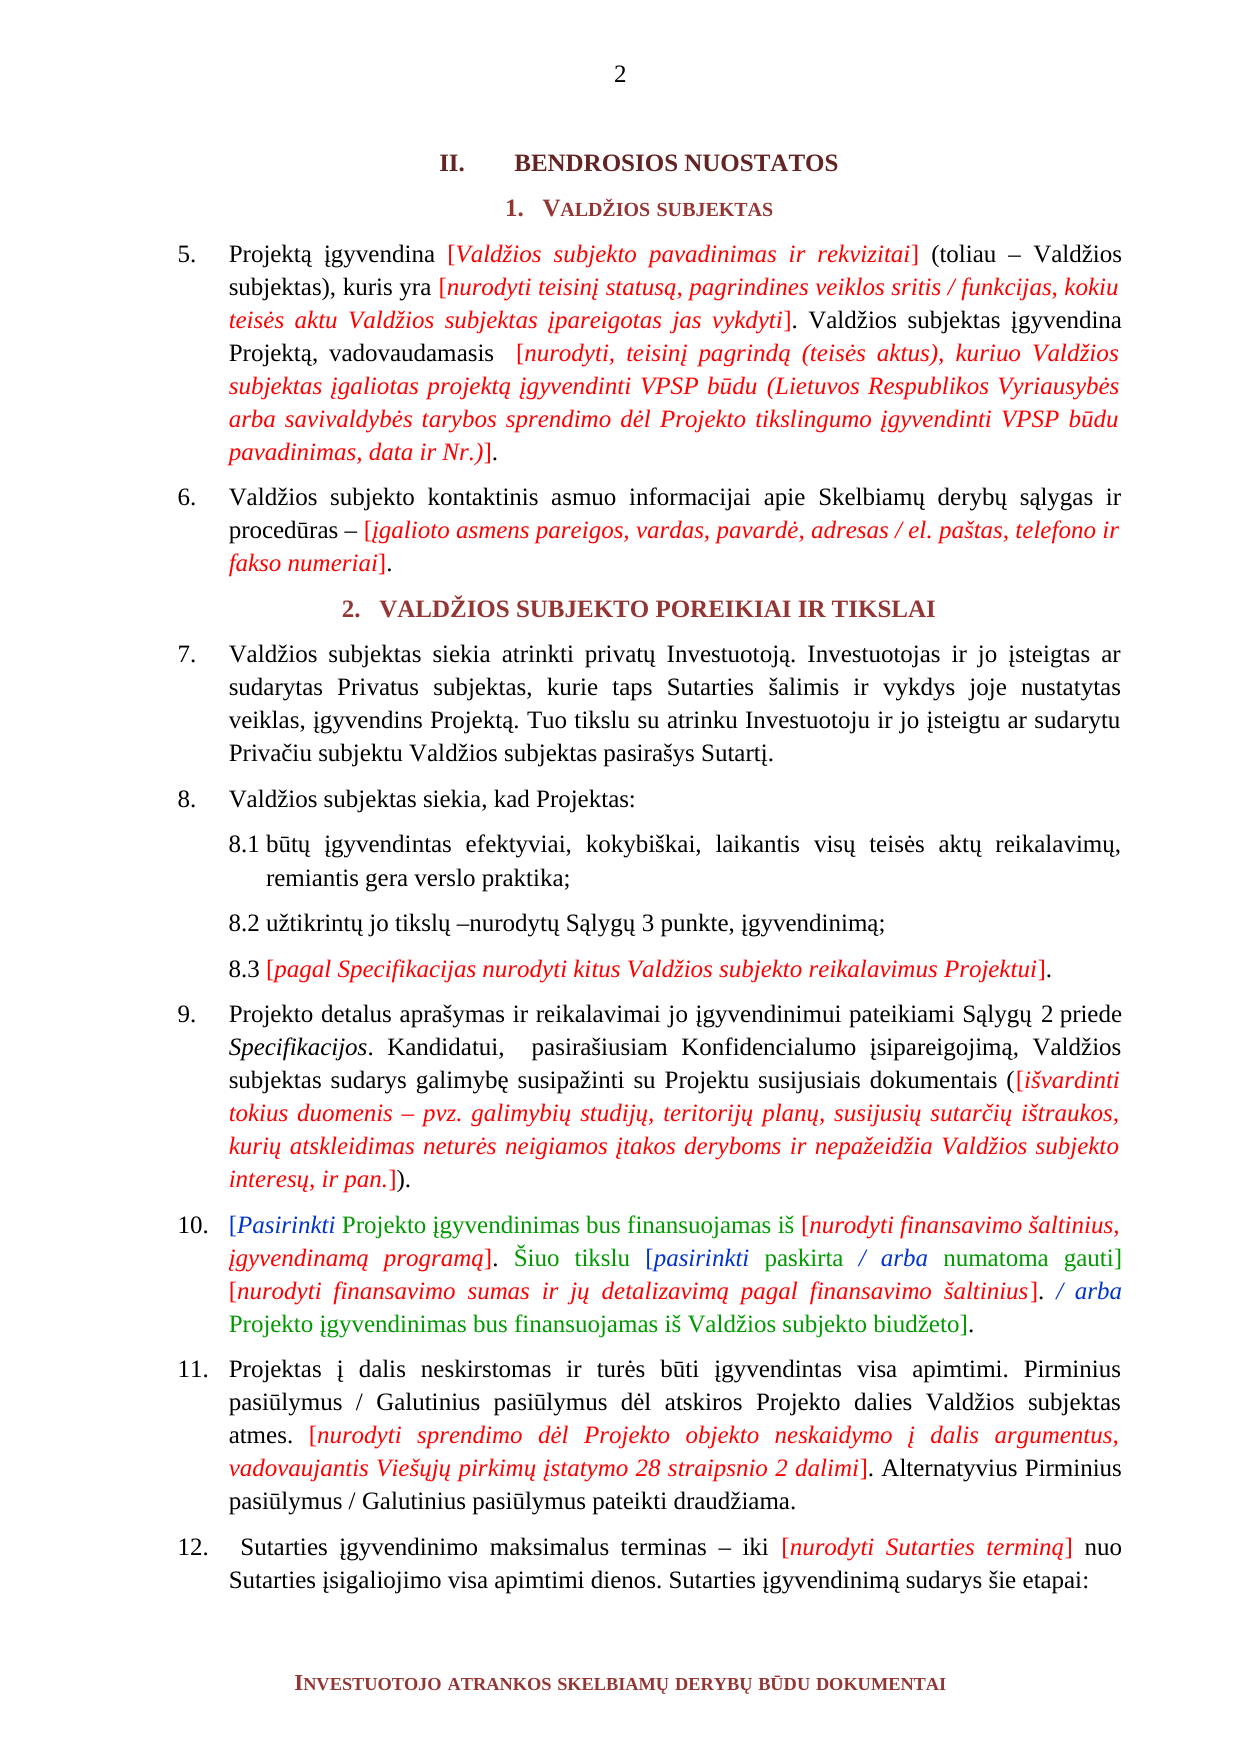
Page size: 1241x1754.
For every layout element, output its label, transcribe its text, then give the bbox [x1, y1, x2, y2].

text Projekto detalus aprašymas ir reikalavimai jo įgyvendinimui pateikiami Sąlygų 2 priede Specifikacijos. Kandidatui, pasirašiusiam Konfidencialumo įsipareigojimą, Valdžios subjektas sudarys galimybę susipažinti su Projektu susijusiais dokumentais ([išvardinti tokius duomenis – pvz. galimybių studijų, teritorijų planų, susijusių sutarčių ištraukos, kurių atskleidimas neturės neigiamos įtakos deryboms ir nepažeidžia Valdžios subjekto interesų, ir pan.]). [177, 999, 1122, 1193]
subtitle Valdžios subjektas [156, 193, 1122, 222]
text Projektą įgyvendina [Valdžios subjekto pavadinimas ir rekvizitai] (toliau – Valdžios subjektas), kuris yra [nurodyti teisinį statusą, pagrindines veiklos sritis / funkcijas, kokiu teisės aktu Valdžios subjektas įpareigotas jas vykdyti]. Valdžios subjektas įgyvendina Projektą, vadovaudamasis [nurodyti, teisinį pagrindą (teisės aktus), kuriuo Valdžios subjektas įgaliotas projektą įgyvendinti VPSP būdu (Lietuvos Respublikos Vyriausybės arba savivaldybės tarybos sprendimo dėl Projekto tikslingumo įgyvendinti VPSP būdu pavadinimas, data ir Nr.)]. [177, 239, 1122, 466]
list būtų įgyvendintas efektyviai, kokybiškai, laikantis visų teisės aktų reikalavimų, remiantis gera verslo praktika; [228, 829, 1122, 891]
text Sutarties įgyvendinimo maksimalus terminas – iki [nurodyti Sutarties terminą] nuo Sutarties įsigaliojimo visa apimtimi dienos. Sutarties įgyvendinimą sudarys šie etapai: [177, 1532, 1122, 1594]
list užtikrintų jo tikslų –nurodytų Sąlygų 3 punkte, įgyvendinimą; [228, 908, 1122, 937]
subtitle Bendrosios nuostatos [156, 148, 1122, 176]
text Valdžios subjektas siekia, kad Projektas: [177, 784, 1122, 813]
list VALDŽIOS SUBJEKTO POREIKIAI IR TIKSLAI [156, 594, 1122, 623]
text Valdžios subjekto kontaktinis asmuo informacijai apie Skelbiamų derybų sąlygas ir procedūras – [įgalioto asmens pareigos, vardas, pavardė, adresas / el. paštas, telefono ir fakso numeriai]. [177, 482, 1122, 577]
list [pagal Specifikacijas nurodyti kitus Valdžios subjekto reikalavimus Projektui]. [228, 954, 1122, 982]
text Valdžios subjektas siekia atrinkti privatų Investuotoją. Investuotojas ir jo įsteigtas ar sudarytas Privatus subjektas, kurie taps Sutarties šalimis ir vykdys joje nustatytas veiklas, įgyvendins Projektą. Tuo tikslu su atrinku Investuotoju ir jo įsteigtu ar sudarytu Privačiu subjektu Valdžios subjektas pasirašys Sutartį. [177, 639, 1122, 767]
text Projektas į dalis neskirstomas ir turės būti įgyvendintas visa apimtimi. Pirminius pasiūlymus / Galutinius pasiūlymus dėl atskiros Projekto dalies Valdžios subjektas atmes. [nurodyti sprendimo dėl Projekto objekto neskaidymo į dalis argumentus, vadovaujantis Viešųjų pirkimų įstatymo 28 straipsnio 2 dalimi]. Alternatyvius Pirminius pasiūlymus / Galutinius pasiūlymus pateikti draudžiama. [177, 1354, 1122, 1515]
text [Pasirinkti Projekto įgyvendinimas bus finansuojamas iš [nurodyti finansavimo šaltinius, įgyvendinamą programą]. Šiuo tikslu [pasirinkti paskirta / arba numatoma gauti] [nurodyti finansavimo sumas ir jų detalizavimą pagal finansavimo šaltinius]. / arba Projekto įgyvendinimas bus finansuojamas iš Valdžios subjekto biudžeto]. [177, 1210, 1122, 1338]
